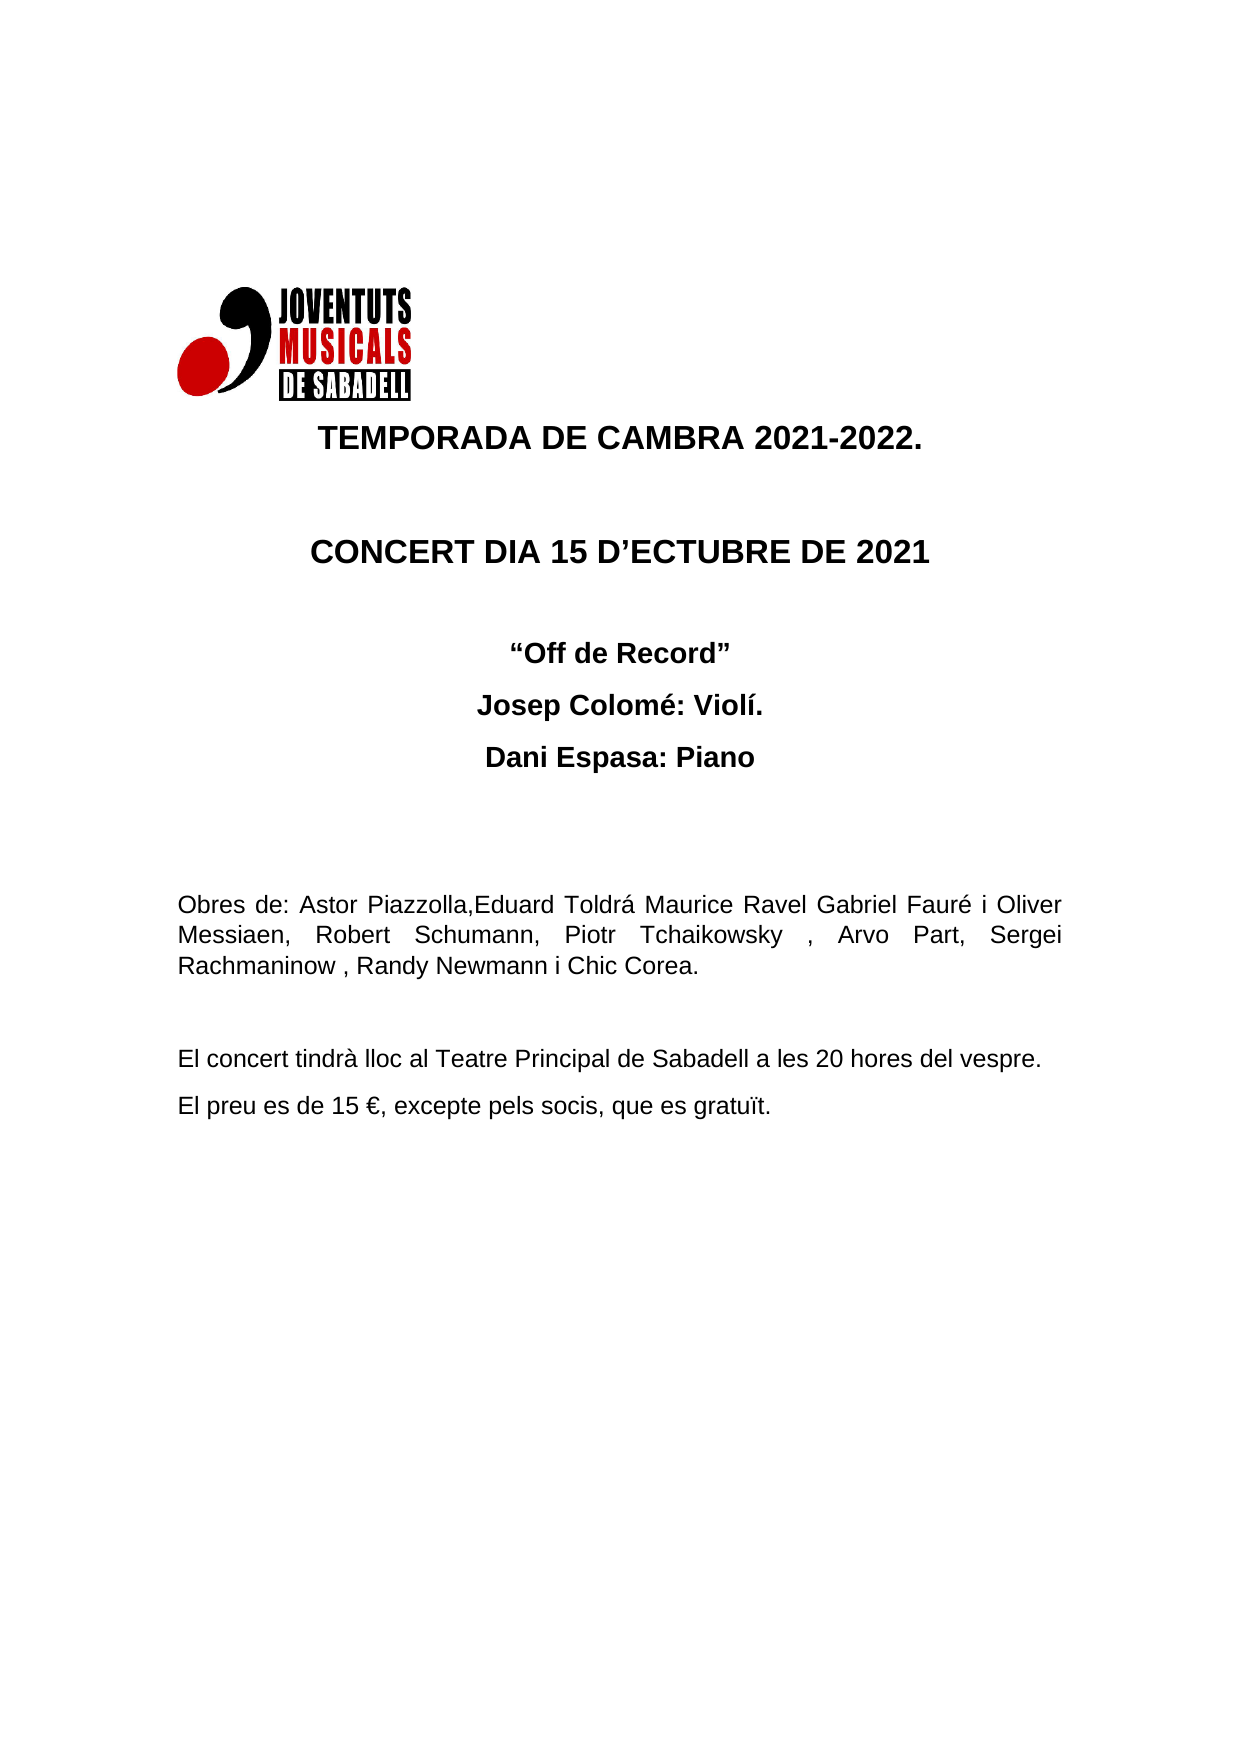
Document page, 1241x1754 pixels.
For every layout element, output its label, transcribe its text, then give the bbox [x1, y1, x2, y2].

text El concert tindrà lloc al Teatre Principal de Sabadell a les 20 hores del vespre. [177, 1044, 1063, 1073]
text “Off de Record” [177, 636, 1063, 670]
text Obres de: Astor Piazzolla,Eduard Toldrá Maurice Ravel Gabriel Fauré i Oliver Messiaen, Robert Schumann, Piotr Tchaikowsky , Arvo Part, Sergei Rachmaninow , Randy Newmann i Chic Corea. [177, 890, 1063, 979]
text Josep Colomé: Violí. [177, 688, 1063, 722]
text TEMPORADA DE CAMBRA 2021-2022. [177, 418, 1063, 457]
text El preu es de 15 €, excepte pels socis, que es gratuït. [177, 1091, 1063, 1120]
picture [177, 287, 411, 401]
text Dani Espasa: Piano [177, 740, 1063, 773]
text CONCERT DIA 15 D’ECTUBRE DE 2021 [177, 532, 1063, 571]
